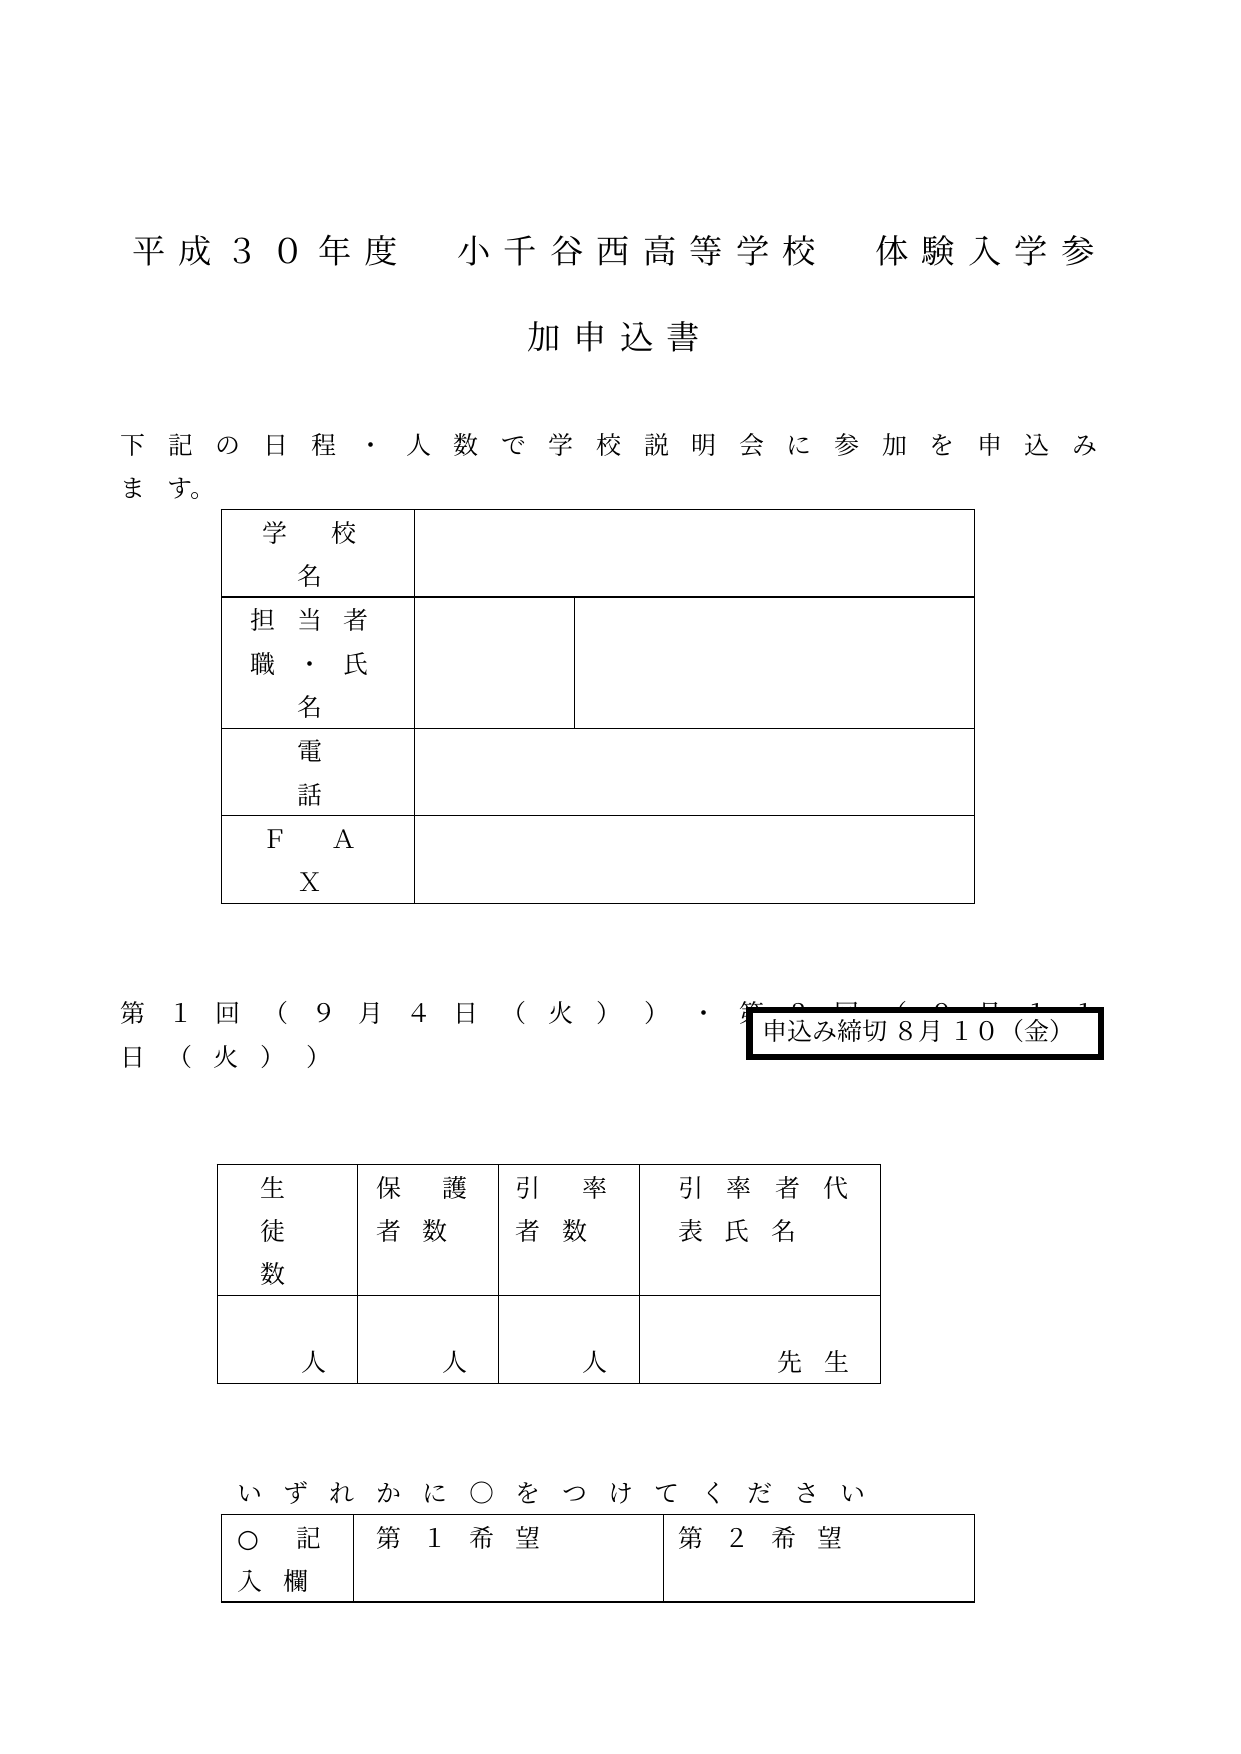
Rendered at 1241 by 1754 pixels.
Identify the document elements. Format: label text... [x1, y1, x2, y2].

table_cell [415, 729, 974, 815]
table_header ○記入欄 [222, 1515, 353, 1601]
table_cell 人 [218, 1296, 357, 1383]
table_cell [415, 816, 974, 903]
table_header 保護者数 [358, 1165, 498, 1295]
table_header 第２希望 [664, 1515, 974, 1601]
table_cell 人 [499, 1296, 639, 1383]
text 第１回（９月４日（火））・第２回（９月１１日（火）） [121, 991, 1119, 1077]
table_cell 人 [358, 1296, 498, 1383]
table_cell [415, 598, 574, 727]
table_header 学 校 名 [222, 510, 414, 596]
table_cell 担当者職・氏名 [222, 598, 414, 727]
text 下記の日程・人数で学校説明会に参加を申込みます。 [121, 422, 1119, 509]
table_cell 電 話 [222, 729, 414, 815]
table_header 第１希望 [354, 1515, 663, 1601]
table_cell [575, 598, 974, 727]
table_header [415, 510, 974, 596]
table_header 引率者代表氏名 [640, 1165, 880, 1295]
table_cell Ｆ Ａ Ｘ [222, 816, 414, 903]
text いずれかに○をつけてください [121, 1470, 1119, 1514]
table_header 引率者数 [499, 1165, 639, 1295]
table_cell 先生 [640, 1296, 880, 1383]
text 平成３０年度 小千谷西高等学校 体験入学参加申込書 [121, 205, 1119, 379]
table_header 生徒数 [218, 1165, 357, 1295]
